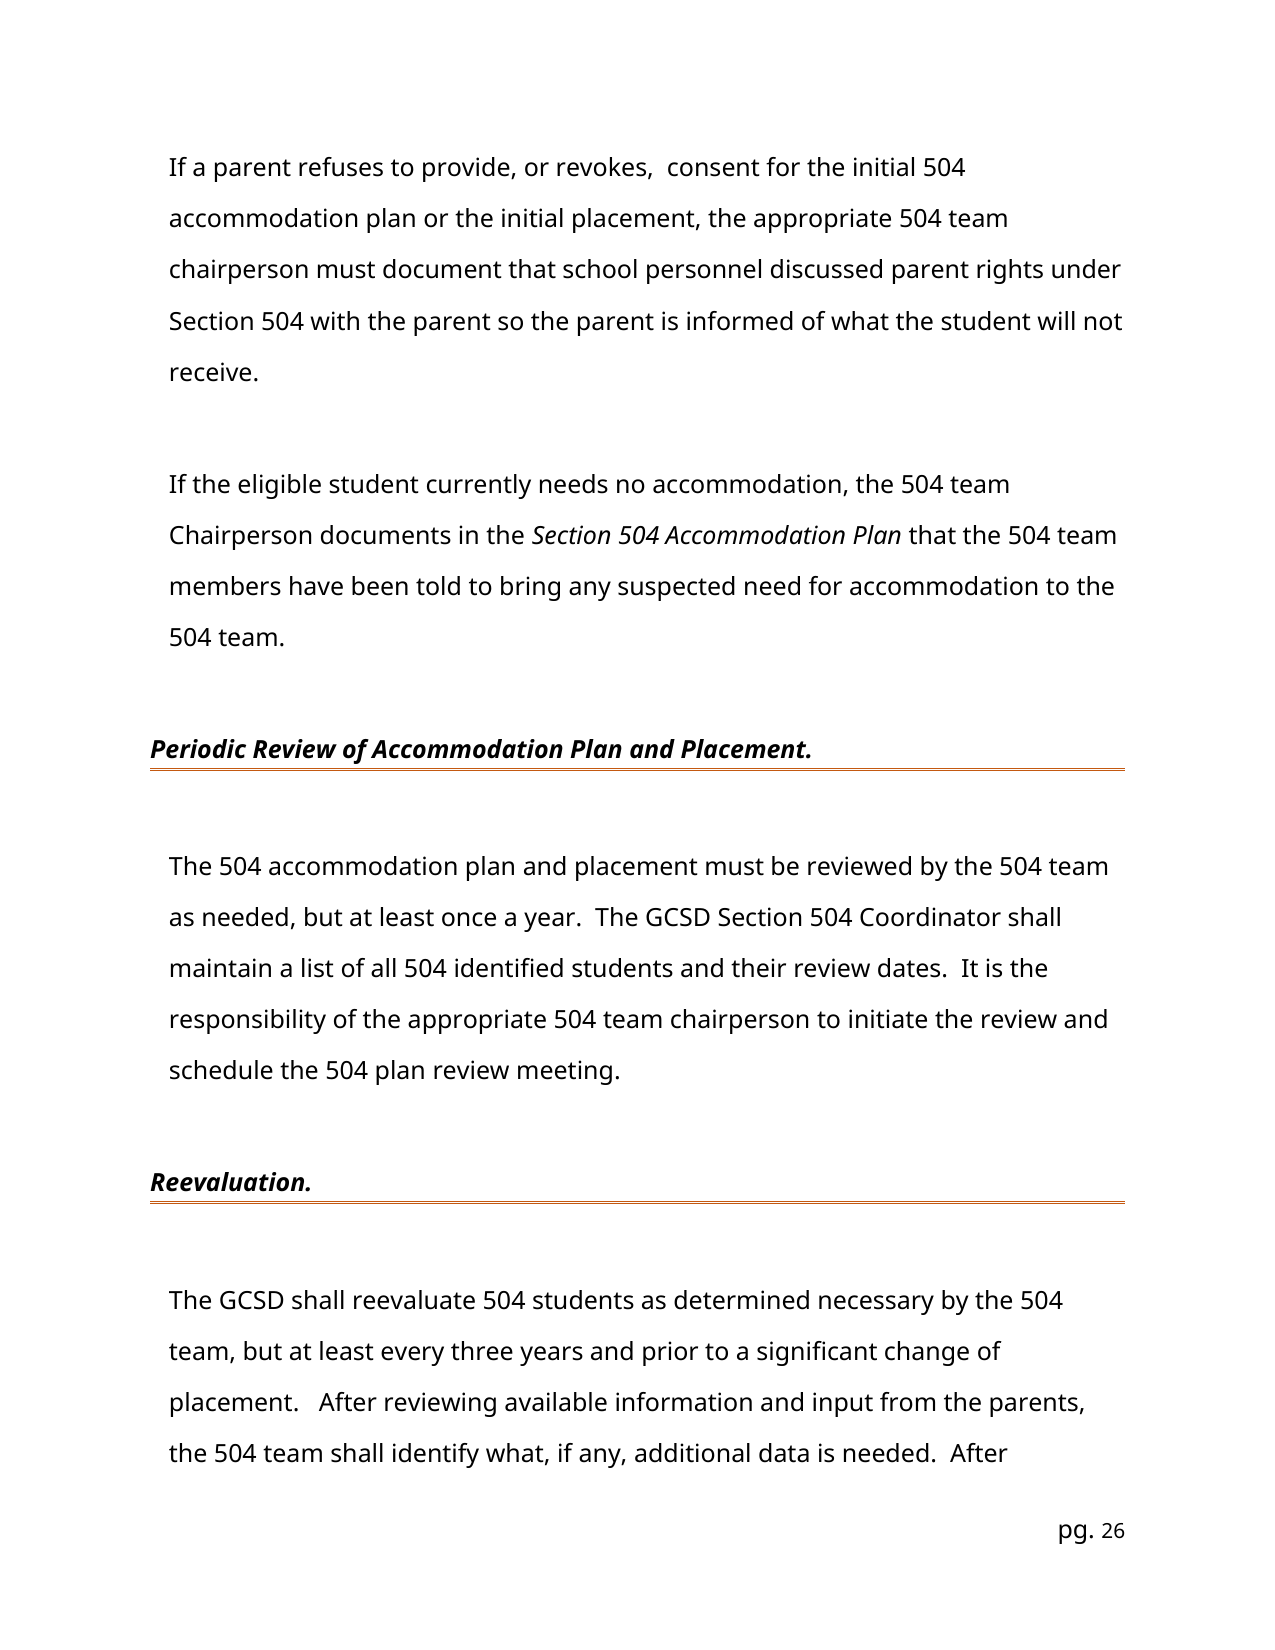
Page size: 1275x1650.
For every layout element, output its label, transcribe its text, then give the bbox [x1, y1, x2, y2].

text Periodic Review of Accommodation Plan and Placement. [150, 731, 1125, 768]
text If a parent refuses to provide, or revokes, consent for the initial 504 accommodation plan or the initial placement, the appropriate 504 team chairperson must document that school personnel discussed parent rights under Section 504 with the parent so the parent is informed of what the student will not receive. [169, 150, 1125, 388]
text The 504 accommodation plan and placement must be reviewed by the 504 team as needed, but at least once a year. The GCSD Section 504 Coordinator shall maintain a list of all 504 identified students and their review dates. It is the responsibility of the appropriate 504 team chairperson to initiate the review and schedule the 504 plan review meeting. [169, 849, 1125, 1087]
text If the eligible student currently needs no accommodation, the 504 team Chairperson documents in the Section 504 Accommodation Plan that the 504 team members have been told to bring any suspected need for accommodation to the 504 team. [169, 466, 1125, 653]
text Reevaluation. [150, 1165, 1125, 1201]
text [169, 1282, 1125, 1469]
